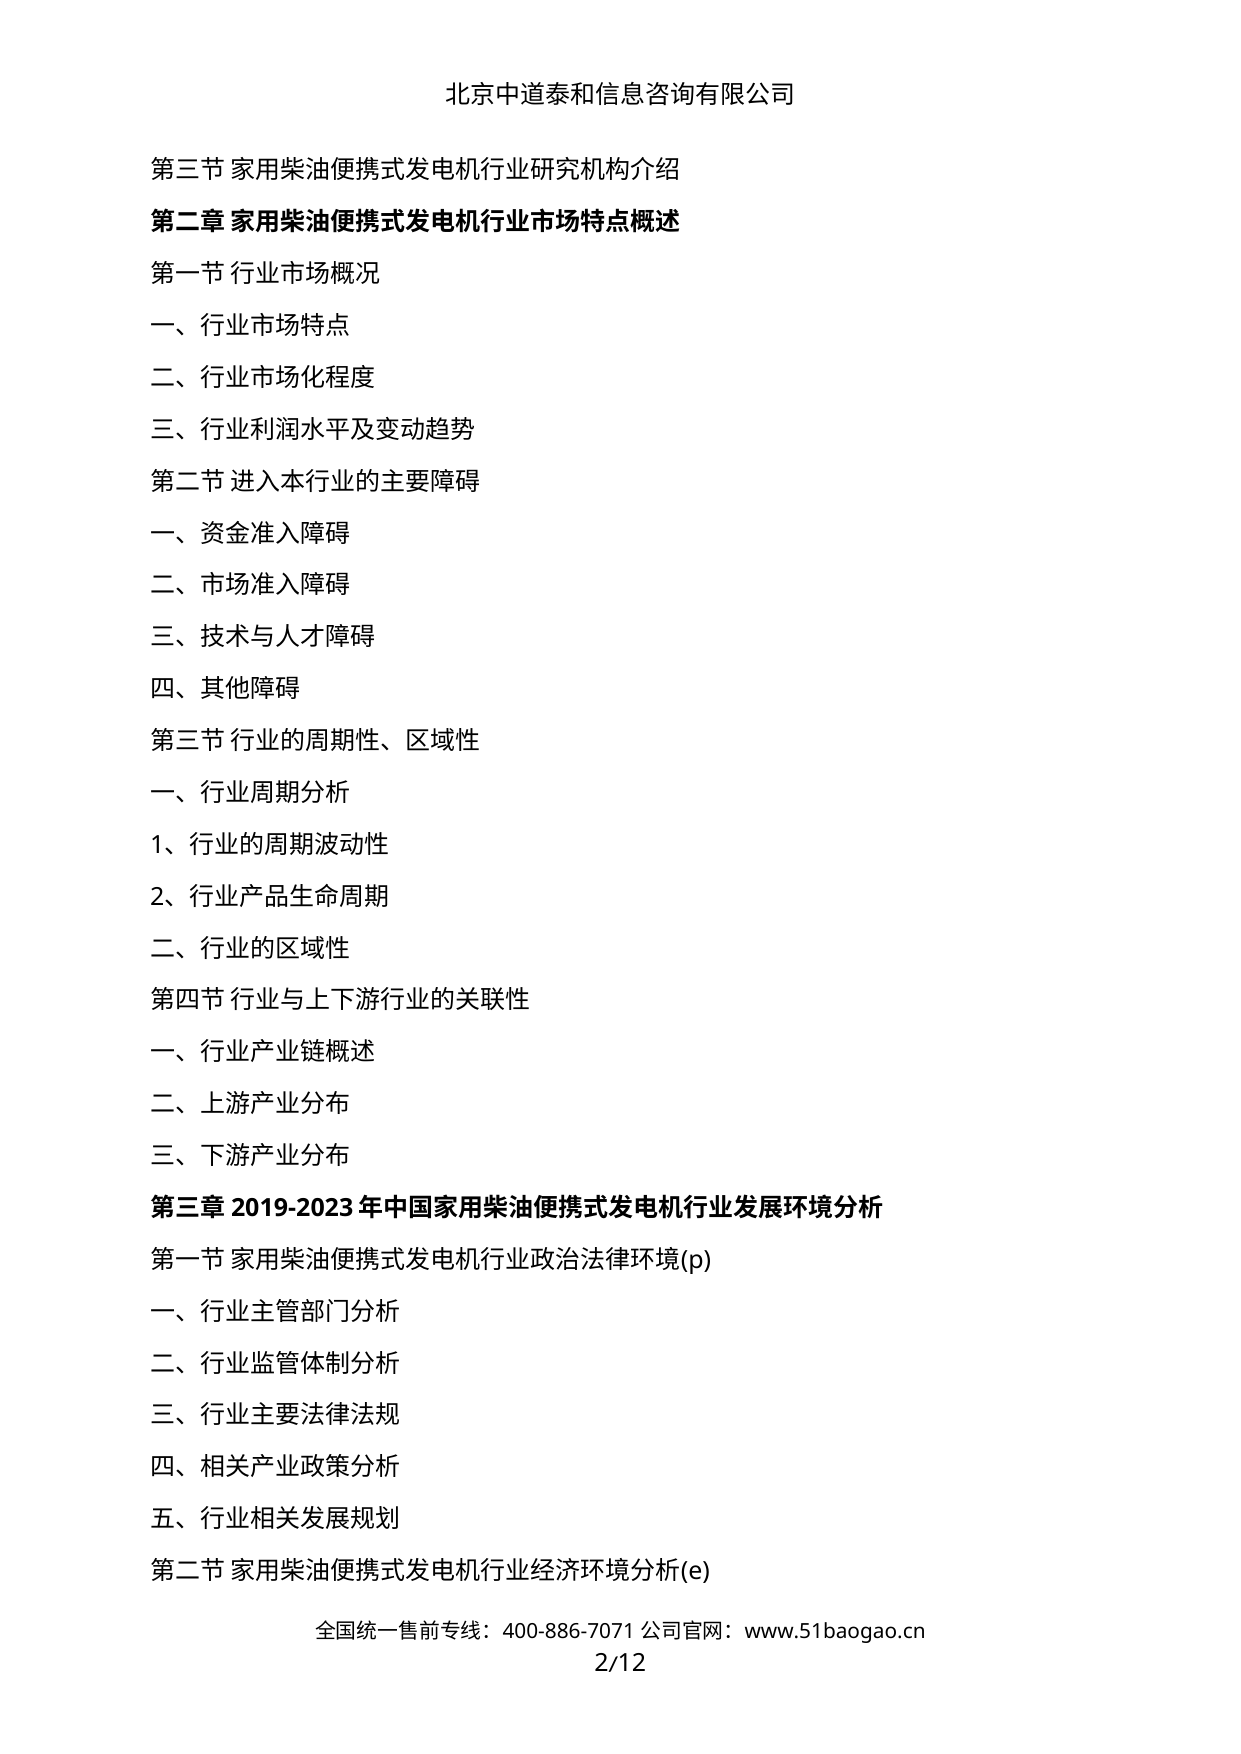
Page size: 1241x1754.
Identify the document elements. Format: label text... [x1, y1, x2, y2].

text 一、行业周期分析 [150, 772, 1090, 809]
text 二、市场准入障碍 [150, 565, 1090, 601]
text 三、下游产业分布 [150, 1136, 1090, 1172]
text 第四节 行业与上下游行业的关联性 [150, 980, 1090, 1016]
text 二、行业市场化程度 [150, 357, 1090, 394]
text 第一节 行业市场概况 [150, 254, 1090, 290]
text 二、行业的区域性 [150, 928, 1090, 964]
text 第三节 家用柴油便携式发电机行业研究机构介绍 [150, 150, 1090, 186]
text 三、技术与人才障碍 [150, 617, 1090, 653]
text 一、行业市场特点 [150, 306, 1090, 342]
text 第三节 行业的周期性、区域性 [150, 721, 1090, 757]
text 二、行业监管体制分析 [150, 1343, 1090, 1379]
text 2、行业产品生命周期 [150, 876, 1090, 912]
text 第三章 2019-2023年中国家用柴油便携式发电机行业发展环境分析 [150, 1187, 1090, 1224]
text 第二节 进入本行业的主要障碍 [150, 461, 1090, 497]
text 第二章 家用柴油便携式发电机行业市场特点概述 [150, 202, 1090, 238]
text 四、相关产业政策分析 [150, 1447, 1090, 1483]
text 第二节 家用柴油便携式发电机行业经济环境分析(e) [150, 1551, 1090, 1587]
text 一、资金准入障碍 [150, 513, 1090, 549]
text 三、行业利润水平及变动趋势 [150, 409, 1090, 446]
text 第一节 家用柴油便携式发电机行业政治法律环境(p) [150, 1239, 1090, 1276]
text 一、行业主管部门分析 [150, 1291, 1090, 1327]
text 三、行业主要法律法规 [150, 1395, 1090, 1431]
text 一、行业产业链概述 [150, 1032, 1090, 1068]
text 四、其他障碍 [150, 669, 1090, 705]
text 1、行业的周期波动性 [150, 824, 1090, 861]
text 二、上游产业分布 [150, 1084, 1090, 1120]
text 五、行业相关发展规划 [150, 1499, 1090, 1535]
